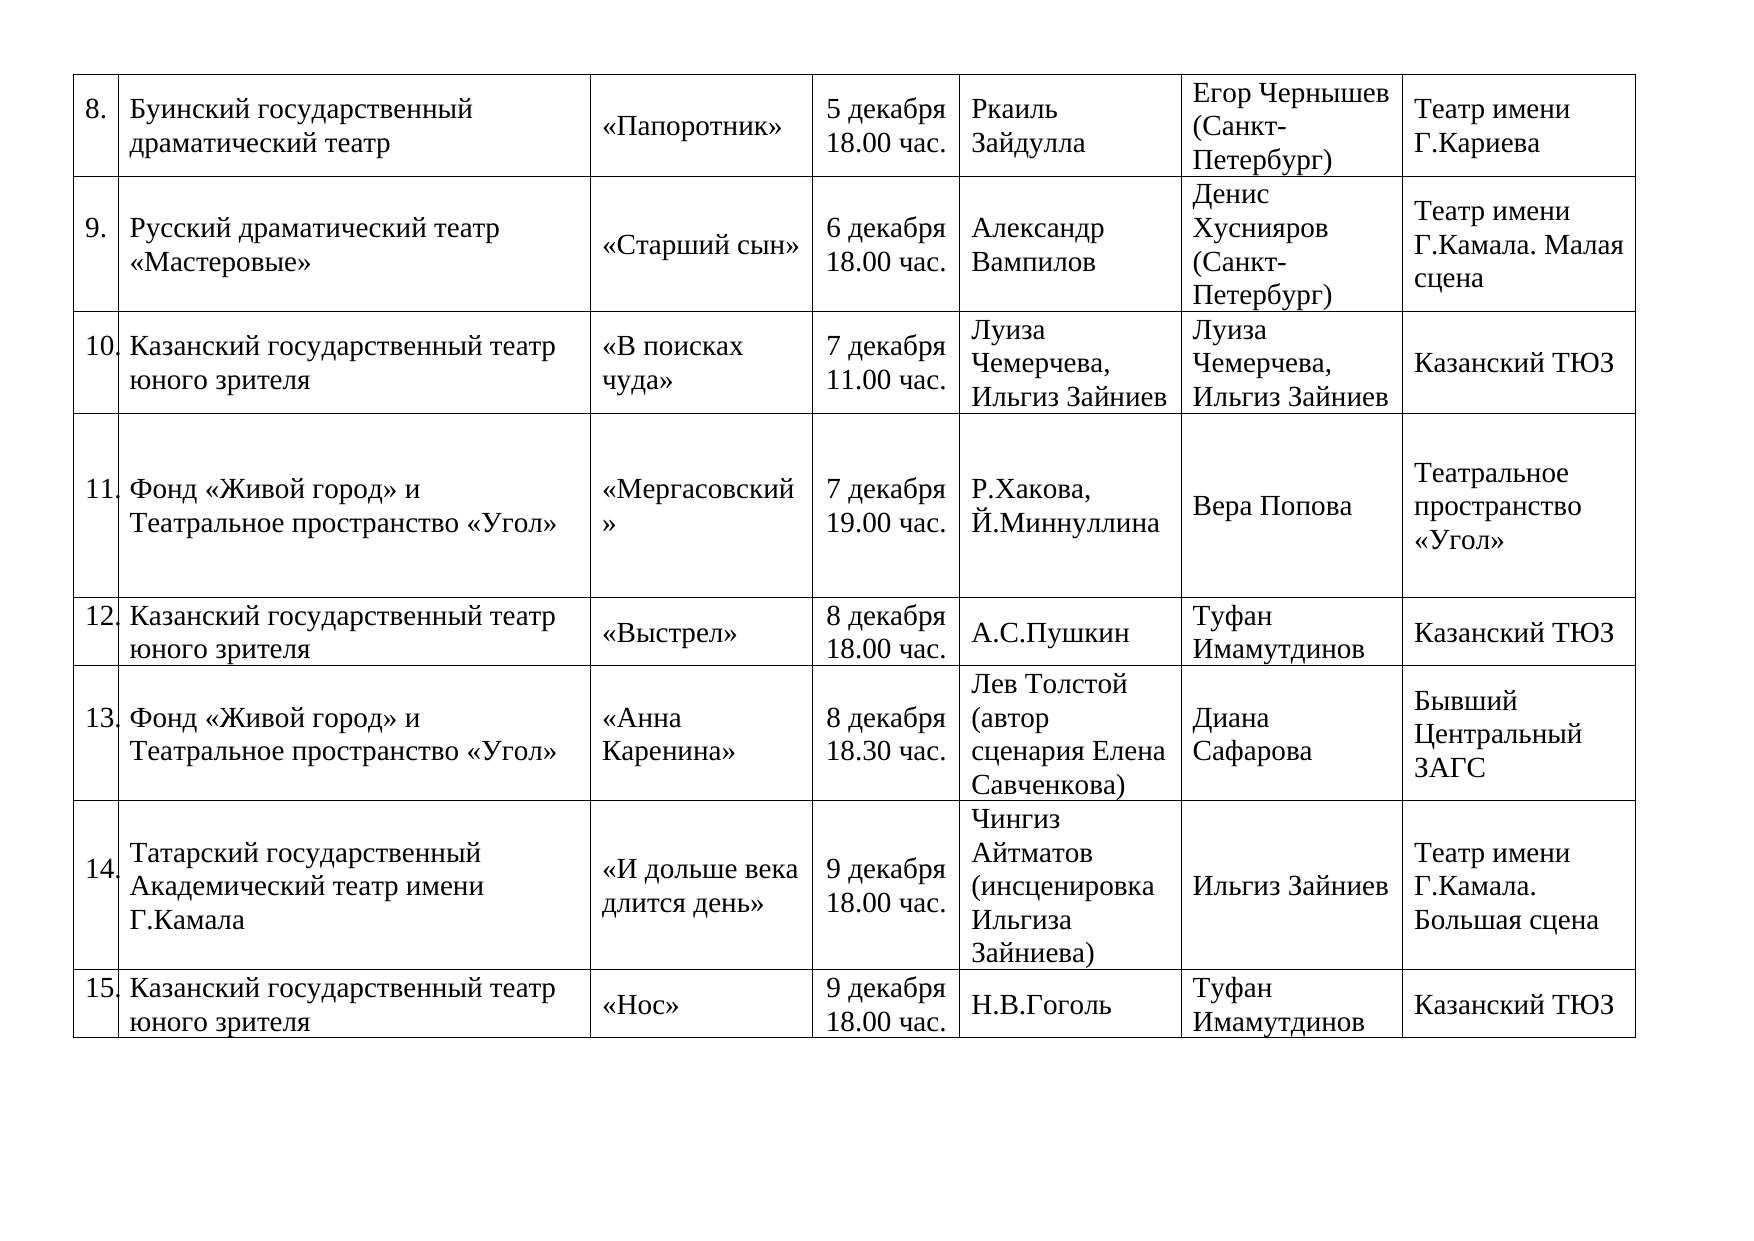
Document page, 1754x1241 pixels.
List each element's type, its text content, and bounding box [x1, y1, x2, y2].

table_cell 6 декабря 18.00 час. [813, 177, 959, 311]
table_cell Казанский государственный театр юного зрителя [119, 312, 590, 412]
table_cell Чингиз Айтматов (инсценировка Ильгиза Зайниева) [960, 801, 1181, 969]
table_cell [74, 75, 118, 176]
table_cell Русский драматический театр «Мастеровые» [119, 177, 590, 311]
table_cell 8 декабря 18.30 час. [813, 666, 959, 800]
table_cell Н.В.Гоголь [960, 970, 1181, 1037]
table_cell Туфан Имамутдинов [1182, 598, 1402, 665]
table_cell Александр Вампилов [960, 177, 1181, 311]
table_cell «В поисках чуда» [591, 312, 812, 412]
table_cell «Мергасовский» [591, 414, 812, 597]
table_cell Лев Толстой (автор сценария Елена Савченкова) [960, 666, 1181, 800]
table_cell 9 декабря 18.00 час. [813, 801, 959, 969]
table_cell [74, 598, 118, 665]
table_cell Театр имени Г.Камала. Малая сцена [1403, 177, 1635, 311]
table_cell Театральное пространство «Угол» [1403, 414, 1635, 597]
table_cell «Анна Каренина» [591, 666, 812, 800]
table_cell 7 декабря 11.00 час. [813, 312, 959, 412]
table_cell [74, 801, 118, 969]
table_cell Театр имени Г.Кариева [1403, 75, 1635, 176]
table_cell «Нос» [591, 970, 812, 1037]
table_cell 9 декабря 18.00 час. [813, 970, 959, 1037]
table_cell Казанский ТЮЗ [1403, 598, 1635, 665]
table_cell Р.Хакова, Й.Миннуллина [960, 414, 1181, 597]
table_cell [74, 970, 118, 1037]
table_cell Фонд «Живой город» и Театральное пространство «Угол» [119, 666, 590, 800]
table_cell «Выстрел» [591, 598, 812, 665]
table_cell Казанский ТЮЗ [1403, 970, 1635, 1037]
table_cell [74, 666, 118, 800]
table_cell Фонд «Живой город» и Театральное пространство «Угол» [119, 414, 590, 597]
table_cell Диана Сафарова [1182, 666, 1402, 800]
table_cell [74, 312, 118, 412]
table_cell «Папоротник» [591, 75, 812, 176]
table_cell Казанский государственный театр юного зрителя [119, 970, 590, 1037]
table_cell «И дольше века длится день» [591, 801, 812, 969]
table_cell Казанский ТЮЗ [1403, 312, 1635, 412]
table_cell 5 декабря 18.00 час. [813, 75, 959, 176]
table_cell Татарский государственный Академический театр имени Г.Камала [119, 801, 590, 969]
table_cell [74, 414, 118, 597]
table_cell Буинский государственный драматический театр [119, 75, 590, 176]
table_cell Луиза Чемерчева, Ильгиз Зайниев [960, 312, 1181, 412]
table_cell Егор Чернышев (Санкт-Петербург) [1182, 75, 1402, 176]
table_cell [74, 177, 118, 311]
table_cell Ркаиль Зайдулла [960, 75, 1181, 176]
table_cell Казанский государственный театр юного зрителя [119, 598, 590, 665]
table_cell Театр имени Г.Камала. Большая сцена [1403, 801, 1635, 969]
table_cell Денис Хуснияров (Санкт-Петербург) [1182, 177, 1402, 311]
table_cell Бывший Центральный ЗАГС [1403, 666, 1635, 800]
table_cell «Старший сын» [591, 177, 812, 311]
table_cell Вера Попова [1182, 414, 1402, 597]
table_cell Луиза Чемерчева, Ильгиз Зайниев [1182, 312, 1402, 412]
table_cell 7 декабря 19.00 час. [813, 414, 959, 597]
table_cell А.С.Пушкин [960, 598, 1181, 665]
table_cell 8 декабря 18.00 час. [813, 598, 959, 665]
table_cell Ильгиз Зайниев [1182, 801, 1402, 969]
table_cell Туфан Имамутдинов [1182, 970, 1402, 1037]
